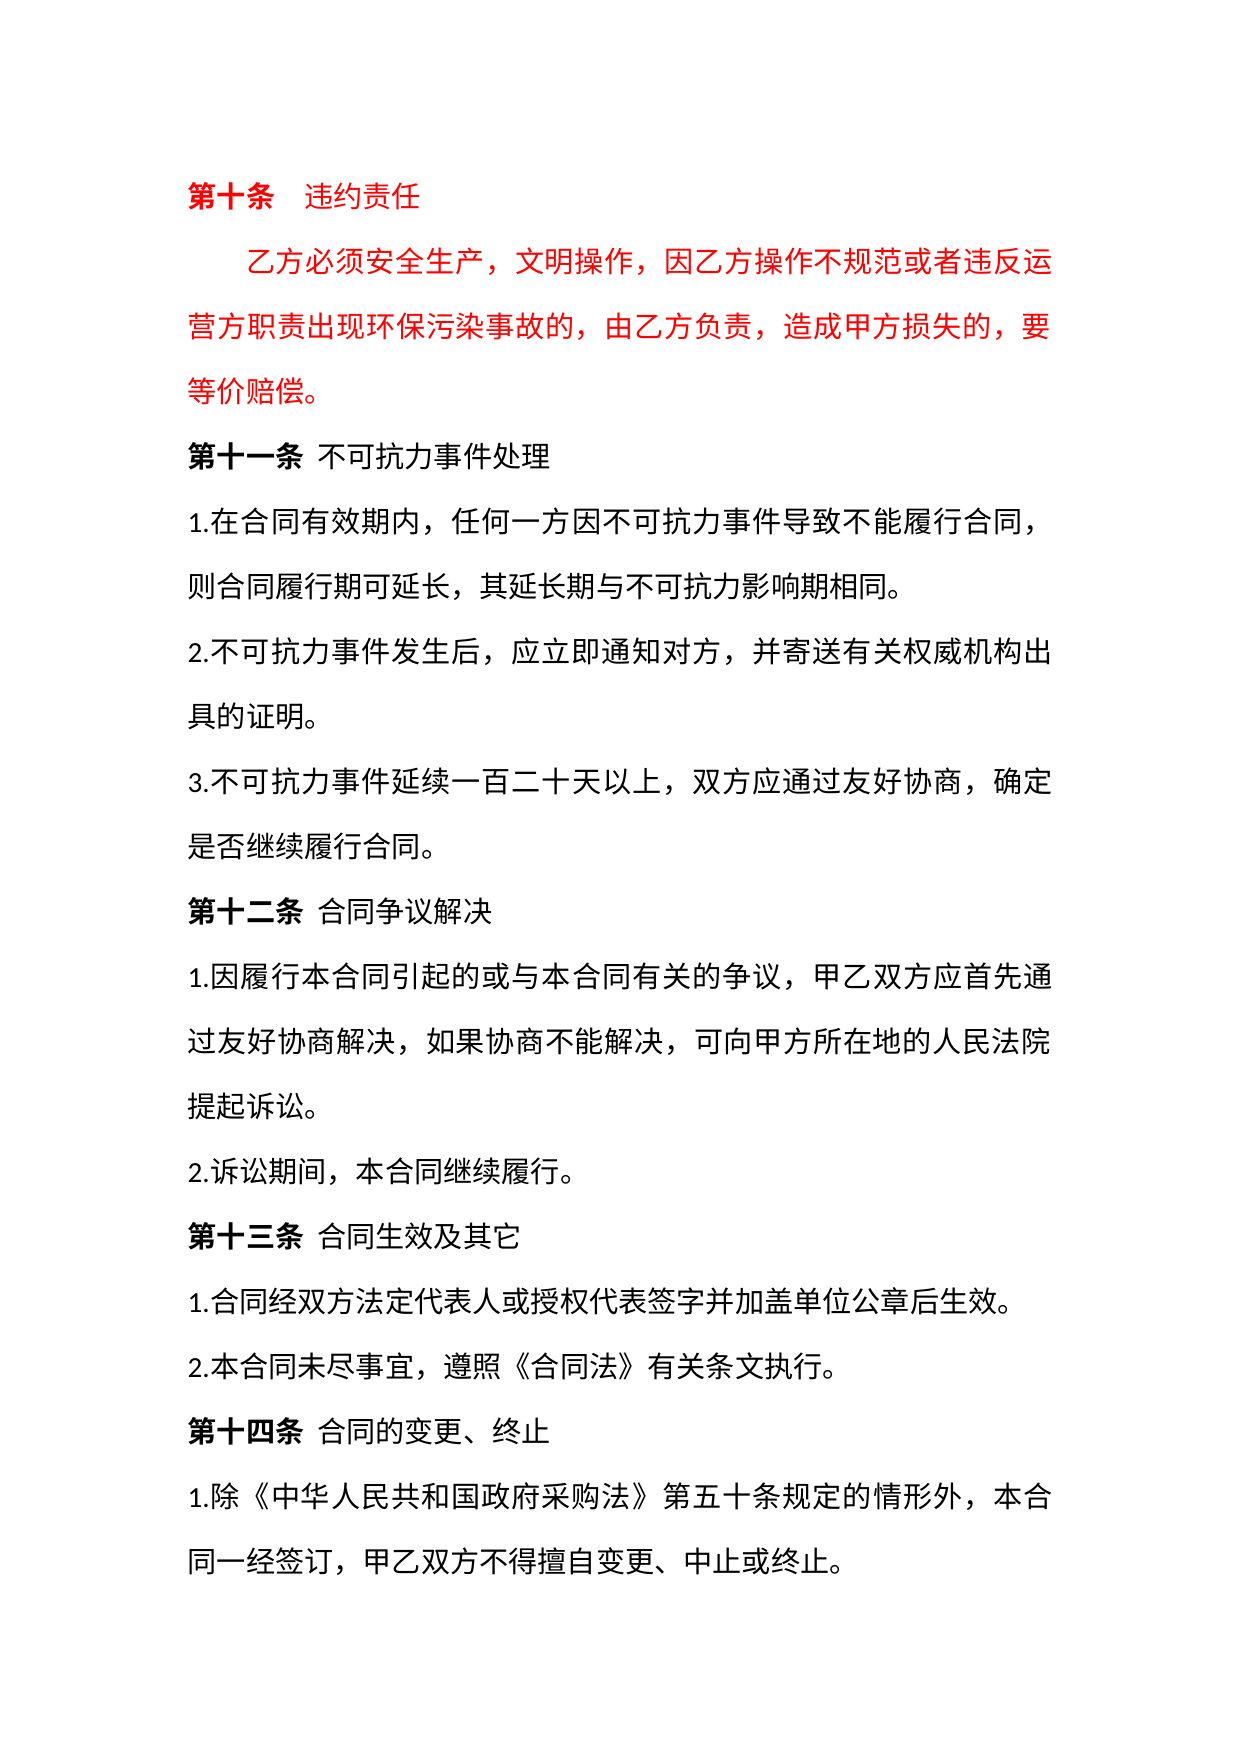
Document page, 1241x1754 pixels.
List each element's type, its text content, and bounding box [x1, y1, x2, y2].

text 3.不可抗力事件延续一百二十天以上，双方应通过友好协商，确定是否继续履行合同。 [187, 747, 1053, 877]
text 1.合同经双方法定代表人或授权代表签字并加盖单位公章后生效。 [187, 1267, 1053, 1332]
text 第十二条 合同争议解决 [187, 877, 1053, 942]
text 第十一条 不可抗力事件处理 [187, 422, 1053, 487]
text 第十四条 合同的变更、终止 [187, 1397, 1053, 1462]
text 2.本合同未尽事宜，遵照《合同法》有关条文执行。 [187, 1332, 1053, 1397]
text 第十三条 合同生效及其它 [187, 1202, 1053, 1267]
text 2.不可抗力事件发生后，应立即通知对方，并寄送有关权威机构出具的证明。 [187, 617, 1053, 747]
text 1.因履行本合同引起的或与本合同有关的争议，甲乙双方应首先通过友好协商解决，如果协商不能解决，可向甲方所在地的人民法院提起诉讼。 [187, 942, 1053, 1137]
text 1.除《中华人民共和国政府采购法》第五十条规定的情形外，本合同一经签订，甲乙双方不得擅自变更、中止或终止。 [187, 1462, 1053, 1592]
text 乙方必须安全生产，文明操作，因乙方操作不规范或者违反运营方职责出现环保污染事故的，由乙方负责，造成甲方损失的，要等价赔偿。 [187, 227, 1053, 422]
text 第十条 违约责任 [187, 162, 1053, 227]
text 1.在合同有效期内，任何一方因不可抗力事件导致不能履行合同，则合同履行期可延长，其延长期与不可抗力影响期相同。 [187, 487, 1053, 617]
text 2.诉讼期间，本合同继续履行。 [187, 1137, 1053, 1202]
